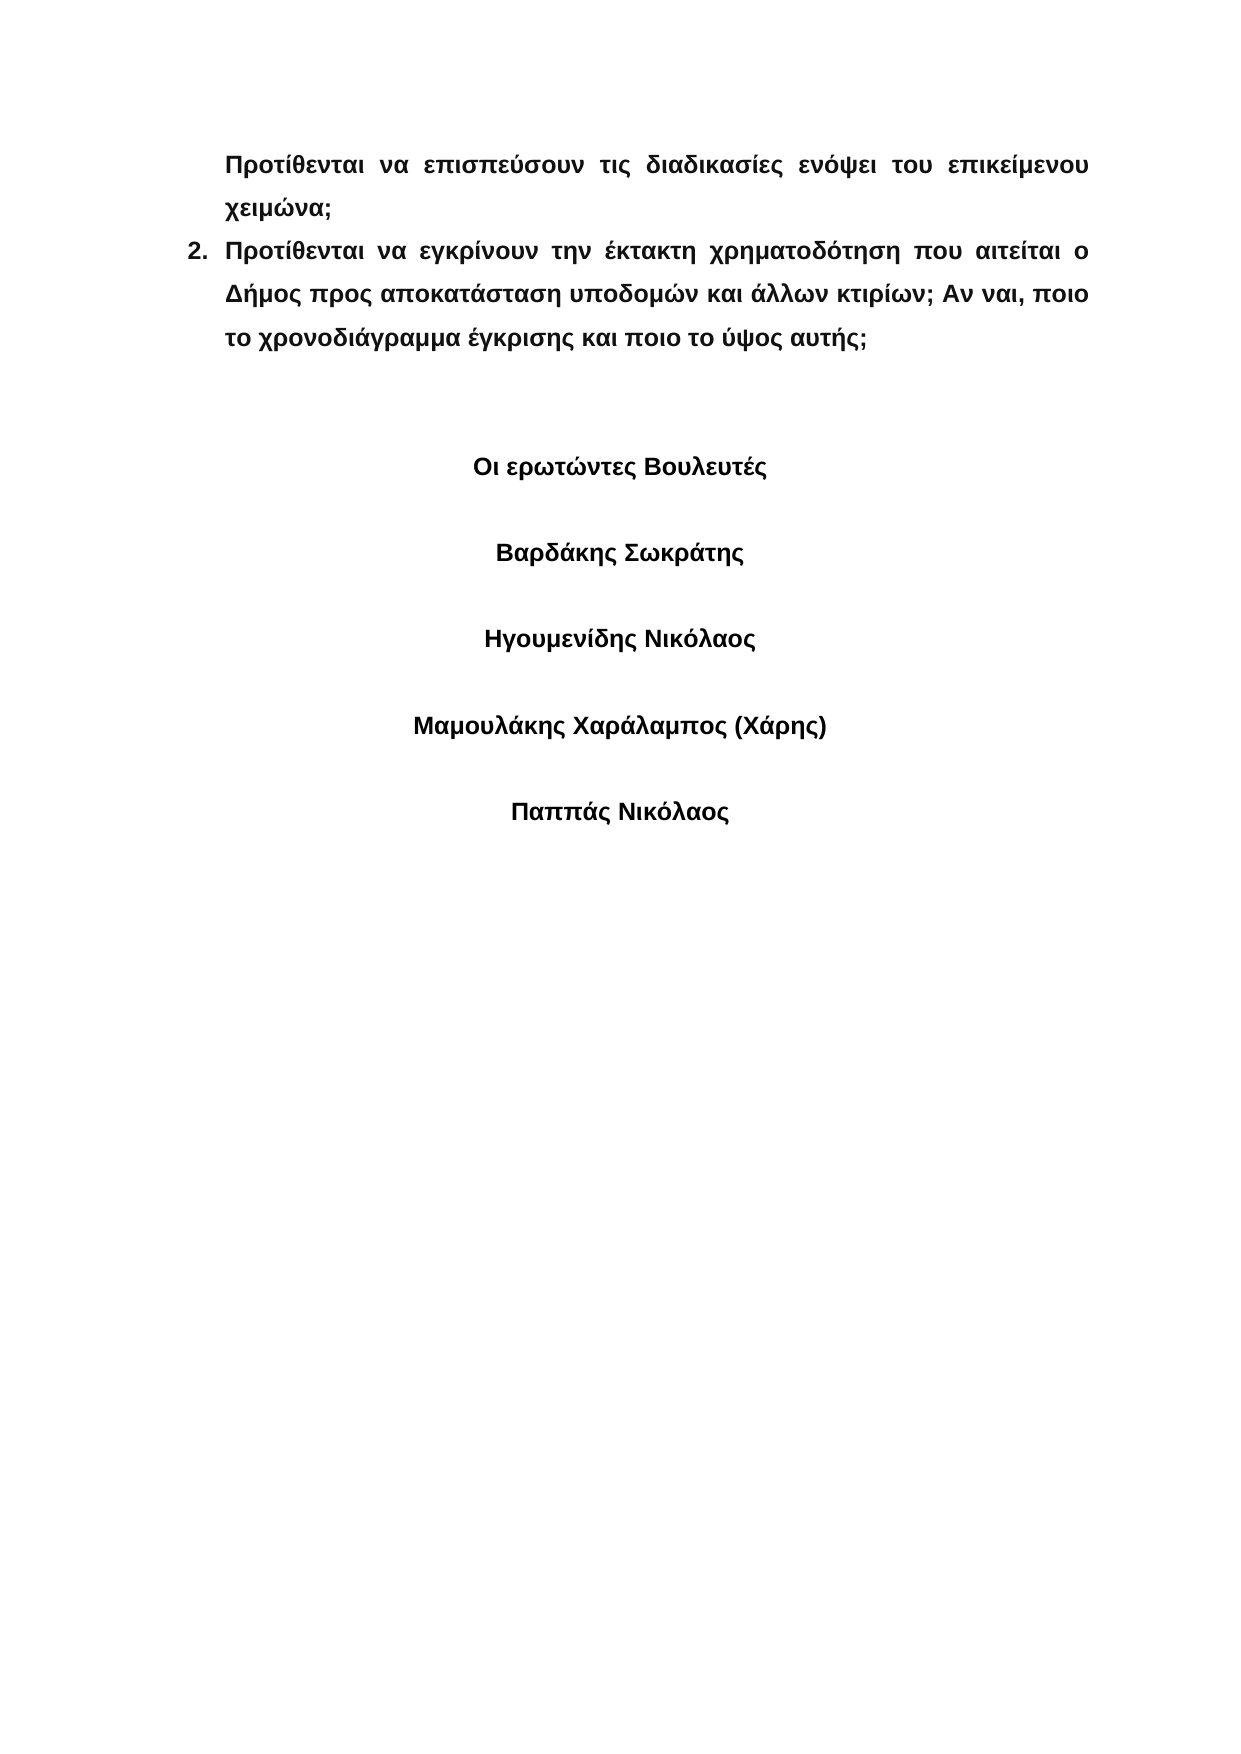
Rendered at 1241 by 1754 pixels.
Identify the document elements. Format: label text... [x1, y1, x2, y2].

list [187, 150, 1090, 222]
text Οι ερωτώντες Βουλευτές [150, 452, 1090, 481]
text Ηγουμενίδης Νικόλαος [150, 624, 1090, 653]
text Βαρδάκης Σωκράτης [150, 538, 1090, 567]
text Μαμουλάκης Χαράλαμπος (Χάρης) [150, 711, 1090, 739]
text Παππάς Νικόλαος [150, 797, 1090, 826]
list Προτίθενται να εγκρίνουν την έκτακτη χρηματοδότηση που αιτείται ο Δήμος προς αποκατάσταση υποδομών και άλλων κτιρίων; Αν ναι, ποιο το χρονοδιάγραμμα έγκρισης και ποιο το ύψος αυτής; [187, 236, 1090, 351]
